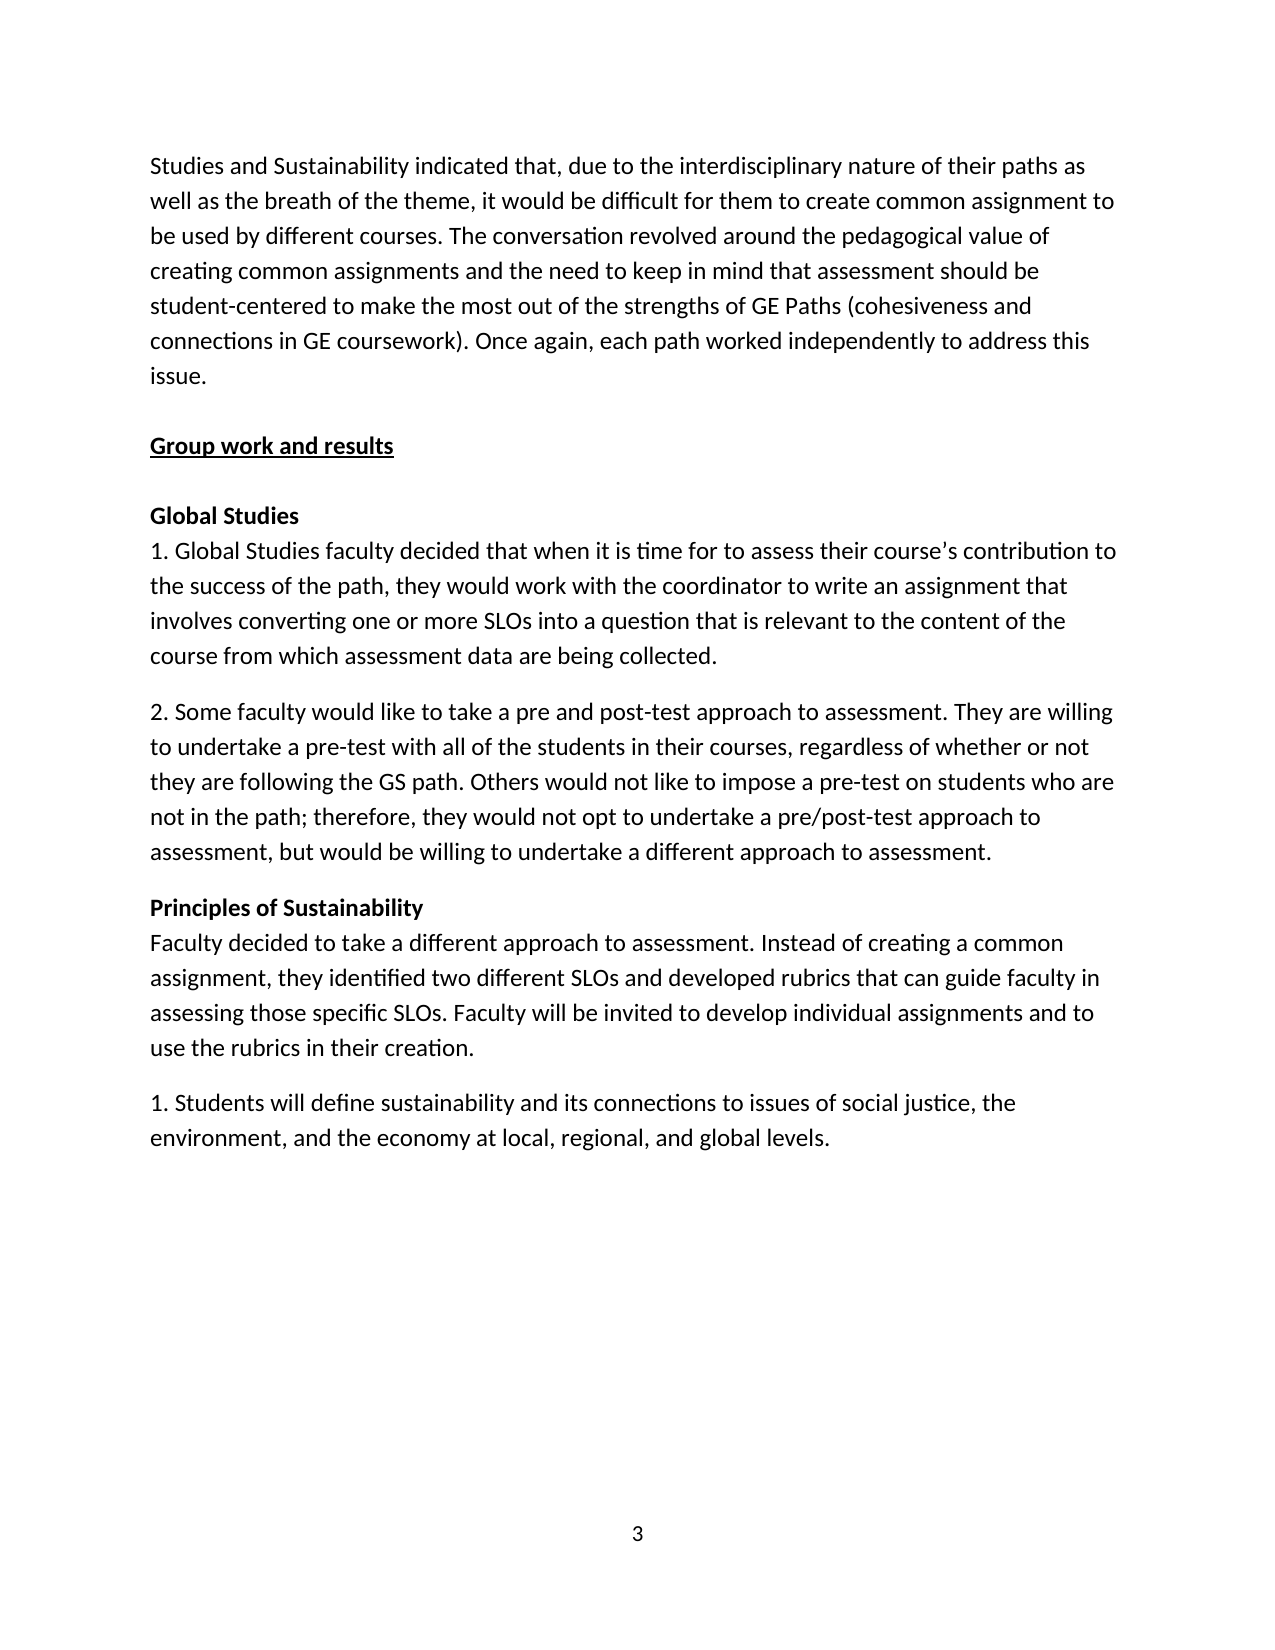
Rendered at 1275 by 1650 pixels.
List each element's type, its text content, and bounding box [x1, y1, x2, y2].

text Faculty decided to take a different approach to assessment. Instead of creating a common assignment, they identified two different SLOs and developed rubrics that can guide faculty in assessing those specific SLOs. Faculty will be invited to develop individual assignments and to use the rubrics in their creation. [150, 927, 1125, 1062]
text 1. Global Studies faculty decided that when it is time for to assess their course’s contribution to the success of the path, they would work with the coordinator to write an assignment that involves converting one or more SLOs into a question that is relevant to the content of the course from which assessment data are being collected. [150, 535, 1125, 671]
text 2. Some faculty would like to take a pre and post-test approach to assessment. They are willing to undertake a pre-test with all of the students in their courses, regardless of whether or not they are following the GS path. Others would not like to impose a pre-test on students who are not in the path; therefore, they would not opt to undertake a pre/post-test approach to assessment, but would be willing to undertake a different approach to assessment. [150, 696, 1125, 866]
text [150, 150, 1125, 391]
text Group work and results [150, 430, 1125, 461]
text 1. Students will define sustainability and its connections to issues of social justice, the environment, and the economy at local, regional, and global levels. [150, 1087, 1125, 1153]
text Global Studies [150, 500, 1125, 531]
text Principles of Sustainability [150, 892, 1125, 922]
